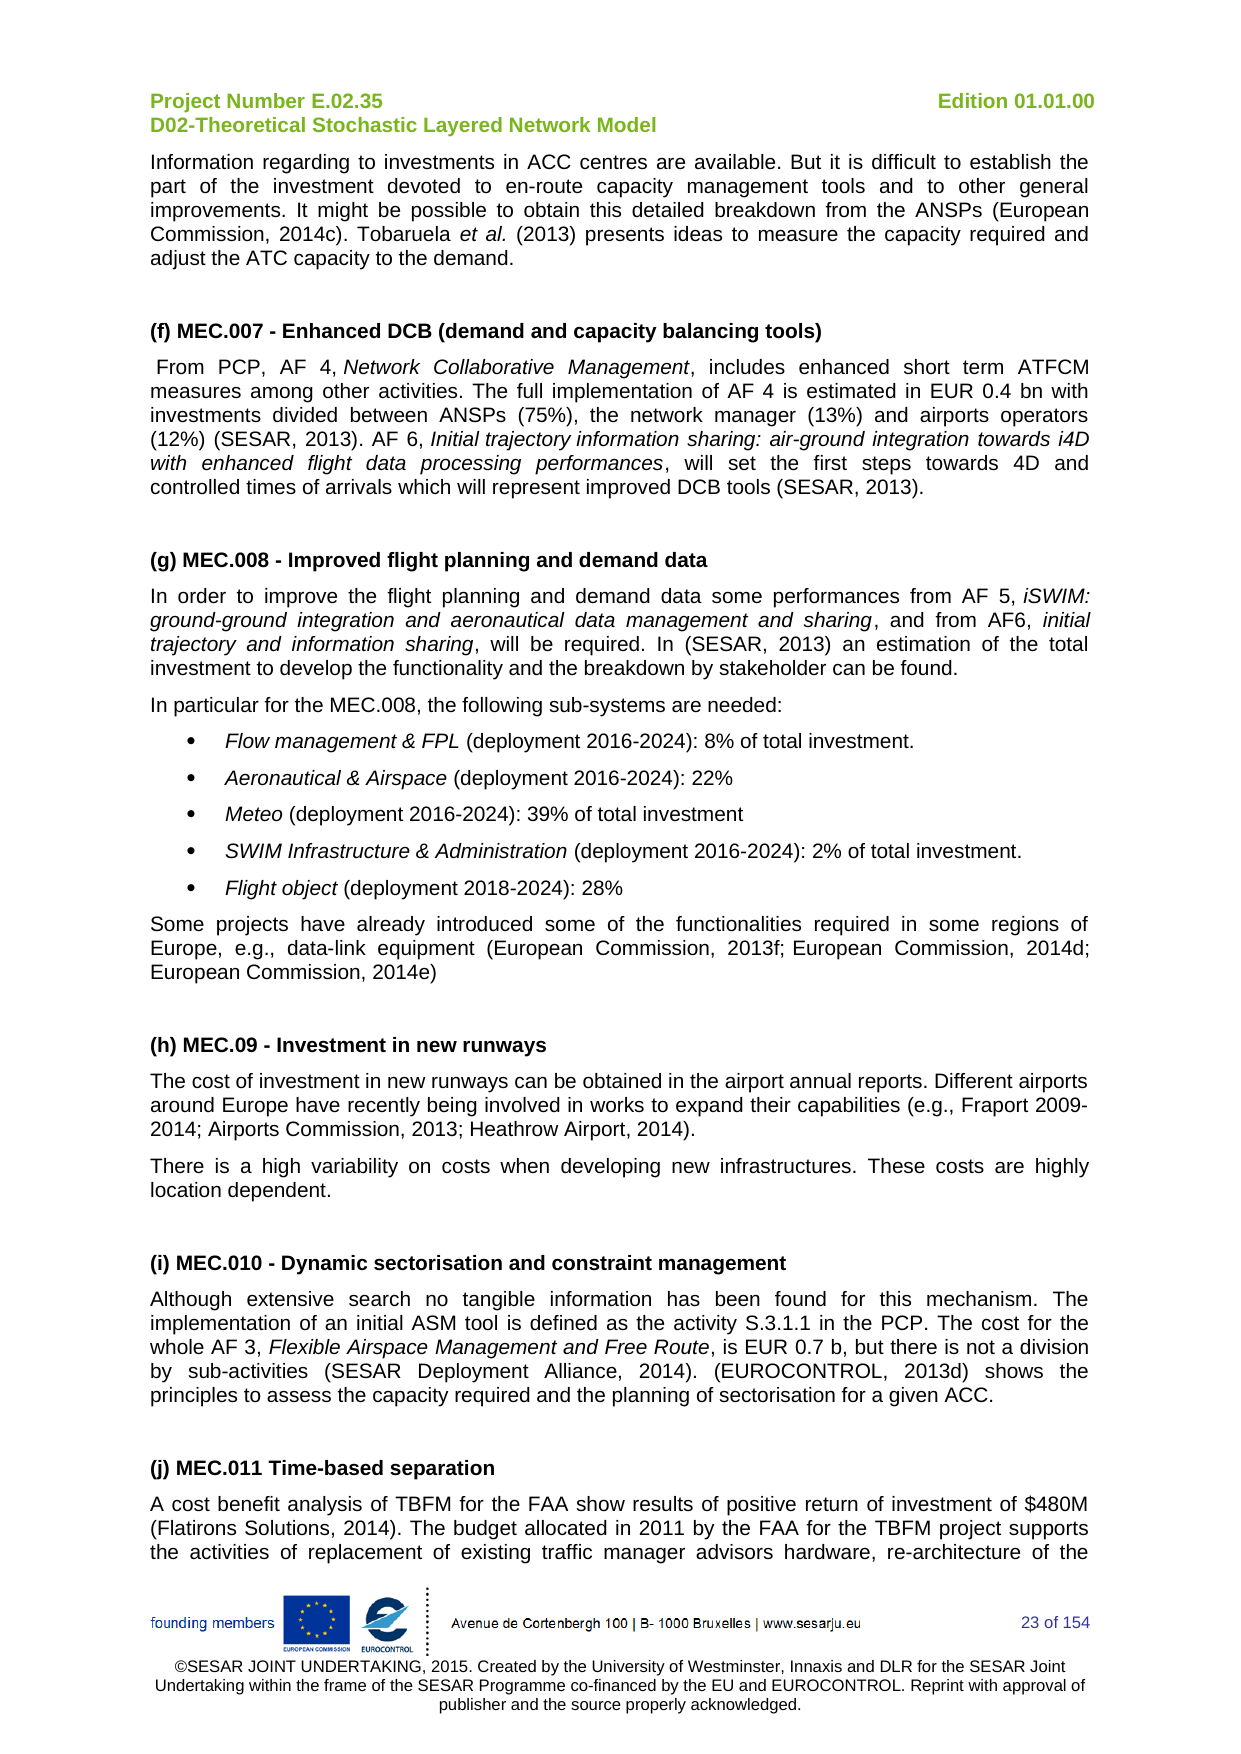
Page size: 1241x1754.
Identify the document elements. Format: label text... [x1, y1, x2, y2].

list Meteo (deployment 2016-2024): 39% of total investment [187, 802, 1090, 826]
text Although extensive search no tangible information has been found for this mechanism. The implementation of an initial ASM tool is defined as the activity S.3.1.1 in the PCP. The cost for the whole AF 3, Flexible Airspace Management and Free Route, is EUR 0.7 b, but there is not a division by sub-activities (SESAR Deployment Alliance, 2014). (EUROCONTROL, 2013d) shows the principles to assess the capacity required and the planning of sectorisation for a given ACC. [150, 1287, 1090, 1407]
text (h) MEC.09 - Investment in new runways [150, 1033, 1090, 1057]
list Flight object (deployment 2018-2024): 28% [187, 875, 1090, 899]
text In particular for the MEC.008, the following sub-systems are needed: [150, 693, 1090, 717]
text (g) MEC.008 - Improved flight planning and demand data [150, 548, 1090, 572]
text There is a high variability on costs when developing new infrastructures. These costs are highly location dependent. [150, 1154, 1090, 1202]
text From PCP, AF 4, Network Collaborative Management, includes enhanced short term ATFCM measures among other activities. The full implementation of AF 4 is estimated in EUR 0.4 bn with investments divided between ANSPs (75%), the network manager (13%) and airports operators (12%) (SESAR, 2013). AF 6, Initial trajectory information sharing: air-ground integration towards i4D with enhanced flight data processing performances, will set the first steps towards 4D and controlled times of arrivals which will represent improved DCB tools (SESAR, 2013). [150, 355, 1090, 499]
list Flow management & FPL (deployment 2016-2024): 8% of total investment. [187, 729, 1090, 753]
text (i) MEC.010 - Dynamic sectorisation and constraint management [150, 1251, 1090, 1274]
picture [149, 1586, 860, 1656]
list Aeronautical & Airspace (deployment 2016-2024): 22% [187, 766, 1090, 790]
text (f) MEC.007 - Enhanced DCB (demand and capacity balancing tools) [150, 319, 1090, 343]
text Some projects have already introduced some of the functionalities required in some regions of Europe, e.g., data-link equipment (European Commission, 2013f; European Commission, 2014d; European Commission, 2014e) [150, 912, 1090, 984]
text Information regarding to investments in ACC centres are available. But it is difficult to establish the part of the investment devoted to en-route capacity management tools and to other general improvements. It might be possible to obtain this detailed breakdown from the ANSPs (European Commission, 2014c). Tobaruela et al. (2013) presents ideas to measure the capacity required and adjust the ATC capacity to the demand. [150, 150, 1090, 270]
text The cost of investment in new runways can be obtained in the airport annual reports. Different airports around Europe have recently being involved in works to expand their capabilities (e.g., Fraport 2009-2014; Airports Commission, 2013; Heathrow Airport, 2014). [150, 1069, 1090, 1141]
list SWIM Infrastructure & Administration (deployment 2016-2024): 2% of total investment. [187, 839, 1090, 863]
text (j) MEC.011 Time-based separation [150, 1456, 1090, 1480]
text In order to improve the flight planning and demand data some performances from AF 5, iSWIM: ground-ground integration and aeronautical data management and sharing, and from AF6, initial trajectory and information sharing, will be required. In (SESAR, 2013) an estimation of the total investment to develop the functionality and the breakdown by stakeholder can be found. [150, 584, 1090, 680]
